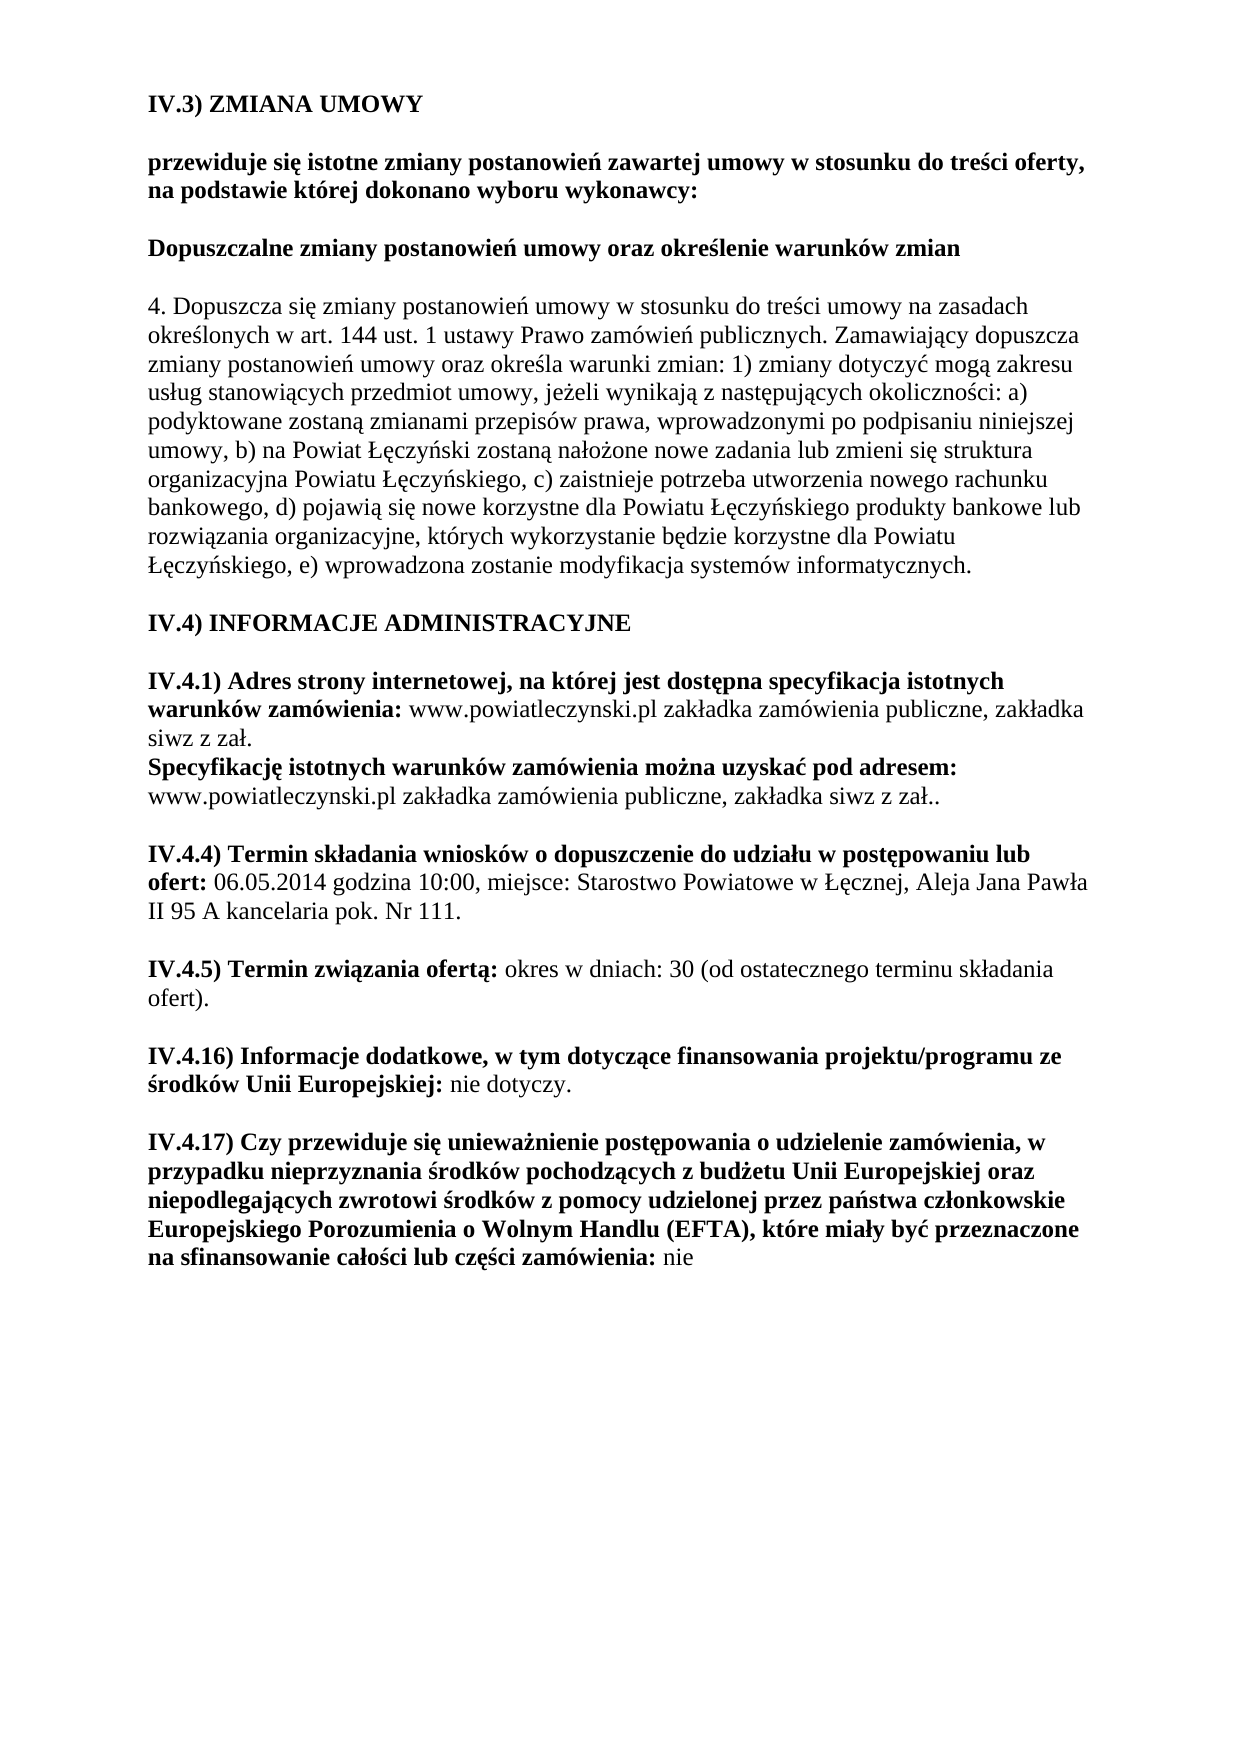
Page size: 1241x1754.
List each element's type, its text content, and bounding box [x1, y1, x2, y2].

text IV.3) ZMIANA UMOWY [148, 89, 1093, 117]
text IV.4.4) Termin składania wniosków o dopuszczenie do udziału w postępowaniu lub ofert: 06.05.2014 godzina 10:00, miejsce: Starostwo Powiatowe w Łęcznej, Aleja Jana Pawła II 95 A kancelaria pok. Nr 111. [148, 839, 1093, 925]
text IV.4) INFORMACJE ADMINISTRACYJNE [148, 608, 1093, 637]
text IV.4.5) Termin związania ofertą: okres w dniach: 30 (od ostatecznego terminu składania ofert). [148, 954, 1093, 1012]
text IV.4.17) Czy przewiduje się unieważnienie postępowania o udzielenie zamówienia, w przypadku nieprzyznania środków pochodzących z budżetu Unii Europejskiej oraz niepodlegających zwrotowi środków z pomocy udzielonej przez państwa członkowskie Europejskiego Porozumienia o Wolnym Handlu (EFTA), które miały być przeznaczone na sfinansowanie całości lub części zamówienia: nie [148, 1127, 1093, 1271]
text IV.4.16) Informacje dodatkowe, w tym dotyczące finansowania projektu/programu ze środków Unii Europejskiej: nie dotyczy. [148, 1041, 1093, 1098]
text przewiduje się istotne zmiany postanowień zawartej umowy w stosunku do treści oferty, na podstawie której dokonano wyboru wykonawcy: [148, 147, 1093, 204]
text IV.4.1) Adres strony internetowej, na której jest dostępna specyfikacja istotnych warunków zamówienia: www.powiatleczynski.pl zakładka zamówienia publiczne, zakładka siwz z zał. Specyfikację istotnych warunków zamówienia można uzyskać pod adresem: www.powiatleczynski.pl zakładka zamówienia publiczne, zakładka siwz z zał.. [148, 666, 1093, 809]
text Dopuszczalne zmiany postanowień umowy oraz określenie warunków zmian [148, 233, 1093, 262]
text 4. Dopuszcza się zmiany postanowień umowy w stosunku do treści umowy na zasadach określonych w art. 144 ust. 1 ustawy Prawo zamówień publicznych. Zamawiający dopuszcza zmiany postanowień umowy oraz określa warunki zmian: 1) zmiany dotyczyć mogą zakresu usług stanowiących przedmiot umowy, jeżeli wynikają z następujących okoliczności: a) podyktowane zostaną zmianami przepisów prawa, wprowadzonymi po podpisaniu niniejszej umowy, b) na Powiat Łęczyński zostaną nałożone nowe zadania lub zmieni się struktura organizacyjna Powiatu Łęczyńskiego, c) zaistnieje potrzeba utworzenia nowego rachunku bankowego, d) pojawią się nowe korzystne dla Powiatu Łęczyńskiego produkty bankowe lub rozwiązania organizacyjne, których wykorzystanie będzie korzystne dla Powiatu Łęczyńskiego, e) wprowadzona zostanie modyfikacja systemów informatycznych. [148, 291, 1093, 579]
